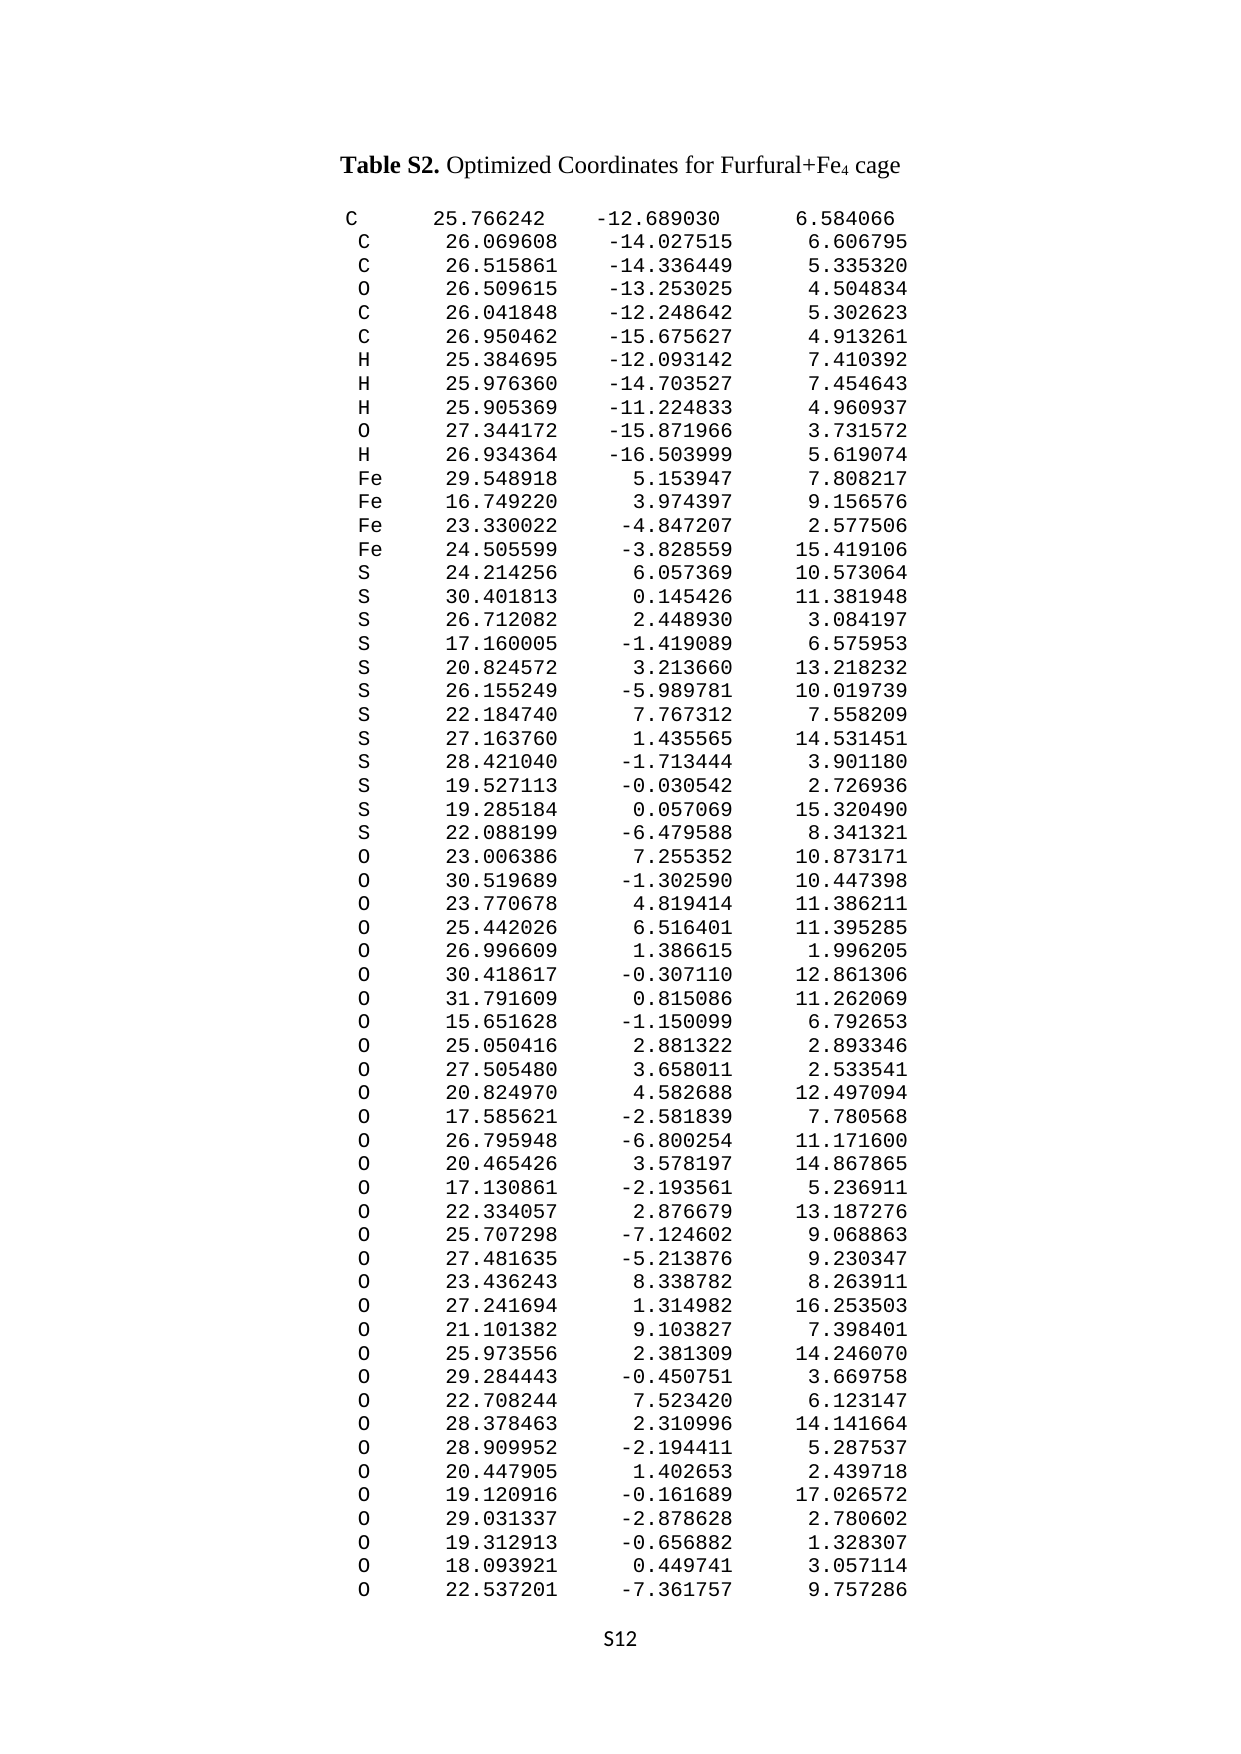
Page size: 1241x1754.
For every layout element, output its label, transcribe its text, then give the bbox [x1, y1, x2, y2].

text S 26.155249 -5.989781 10.019739 [150, 680, 1090, 704]
text O 29.031337 -2.878628 2.780602 [150, 1508, 1090, 1532]
text O 27.344172 -15.871966 3.731572 [150, 420, 1090, 444]
text S 19.285184 0.057069 15.320490 [150, 799, 1090, 822]
text Fe 24.505599 -3.828559 15.419106 [150, 538, 1090, 562]
text C 26.515861 -14.336449 5.335320 [150, 255, 1090, 278]
text O 25.442026 6.516401 11.395285 [150, 917, 1090, 941]
text O 26.996609 1.386615 1.996205 [150, 941, 1090, 964]
text O 26.795948 -6.800254 11.171600 [150, 1130, 1090, 1153]
text Fe 16.749220 3.974397 9.156576 [150, 491, 1090, 515]
text O 20.447905 1.402653 2.439718 [150, 1461, 1090, 1484]
text O 20.824970 4.582688 12.497094 [150, 1082, 1090, 1106]
text S 22.088199 -6.479588 8.341321 [150, 822, 1090, 846]
text O 23.006386 7.255352 10.873171 [150, 846, 1090, 869]
text H 25.384695 -12.093142 7.410392 [150, 349, 1090, 373]
text O 28.909952 -2.194411 5.287537 [150, 1437, 1090, 1461]
text O 20.465426 3.578197 14.867865 [150, 1153, 1090, 1177]
text Table S2. Optimized Coordinates for Furfural+Fe4 cage [150, 150, 1090, 179]
text H 25.976360 -14.703527 7.454643 [150, 373, 1090, 397]
text O 23.436243 8.338782 8.263911 [150, 1272, 1090, 1295]
text Fe 23.330022 -4.847207 2.577506 [150, 515, 1090, 538]
text O 17.130861 -2.193561 5.236911 [150, 1177, 1090, 1201]
text C 25.766242 -12.689030 6.584066 [150, 207, 1090, 231]
text O 18.093921 0.449741 3.057114 [150, 1555, 1090, 1579]
text O 22.334057 2.876679 13.187276 [150, 1201, 1090, 1224]
text S 20.824572 3.213660 13.218232 [150, 657, 1090, 680]
text O 15.651628 -1.150099 6.792653 [150, 1011, 1090, 1035]
text O 30.519689 -1.302590 10.447398 [150, 869, 1090, 893]
text S 30.401813 0.145426 11.381948 [150, 586, 1090, 609]
text H 26.934364 -16.503999 5.619074 [150, 444, 1090, 468]
text O 25.973556 2.381309 14.246070 [150, 1342, 1090, 1366]
text O 27.481635 -5.213876 9.230347 [150, 1248, 1090, 1272]
text O 22.708244 7.523420 6.123147 [150, 1390, 1090, 1413]
text S 19.527113 -0.030542 2.726936 [150, 775, 1090, 799]
text O 17.585621 -2.581839 7.780568 [150, 1106, 1090, 1130]
text O 26.509615 -13.253025 4.504834 [150, 278, 1090, 302]
text S 17.160005 -1.419089 6.575953 [150, 633, 1090, 657]
text O 19.312913 -0.656882 1.328307 [150, 1532, 1090, 1555]
text O 27.505480 3.658011 2.533541 [150, 1059, 1090, 1082]
text C 26.069608 -14.027515 6.606795 [150, 231, 1090, 255]
text O 28.378463 2.310996 14.141664 [150, 1413, 1090, 1437]
text O 29.284443 -0.450751 3.669758 [150, 1366, 1090, 1390]
text S 28.421040 -1.713444 3.901180 [150, 751, 1090, 775]
text S 24.214256 6.057369 10.573064 [150, 562, 1090, 586]
text S 22.184740 7.767312 7.558209 [150, 704, 1090, 728]
text S 26.712082 2.448930 3.084197 [150, 609, 1090, 633]
text Fe 29.548918 5.153947 7.808217 [150, 468, 1090, 491]
text C 26.041848 -12.248642 5.302623 [150, 302, 1090, 326]
text O 25.050416 2.881322 2.893346 [150, 1035, 1090, 1059]
text O 25.707298 -7.124602 9.068863 [150, 1224, 1090, 1248]
text O 30.418617 -0.307110 12.861306 [150, 964, 1090, 988]
text O 19.120916 -0.161689 17.026572 [150, 1484, 1090, 1508]
text O 31.791609 0.815086 11.262069 [150, 988, 1090, 1011]
text O 21.101382 9.103827 7.398401 [150, 1319, 1090, 1342]
text O 23.770678 4.819414 11.386211 [150, 893, 1090, 917]
text O 27.241694 1.314982 16.253503 [150, 1295, 1090, 1319]
text S 27.163760 1.435565 14.531451 [150, 728, 1090, 751]
text H 25.905369 -11.224833 4.960937 [150, 397, 1090, 420]
text C 26.950462 -15.675627 4.913261 [150, 326, 1090, 349]
text O 22.537201 -7.361757 9.757286 [150, 1579, 1090, 1603]
